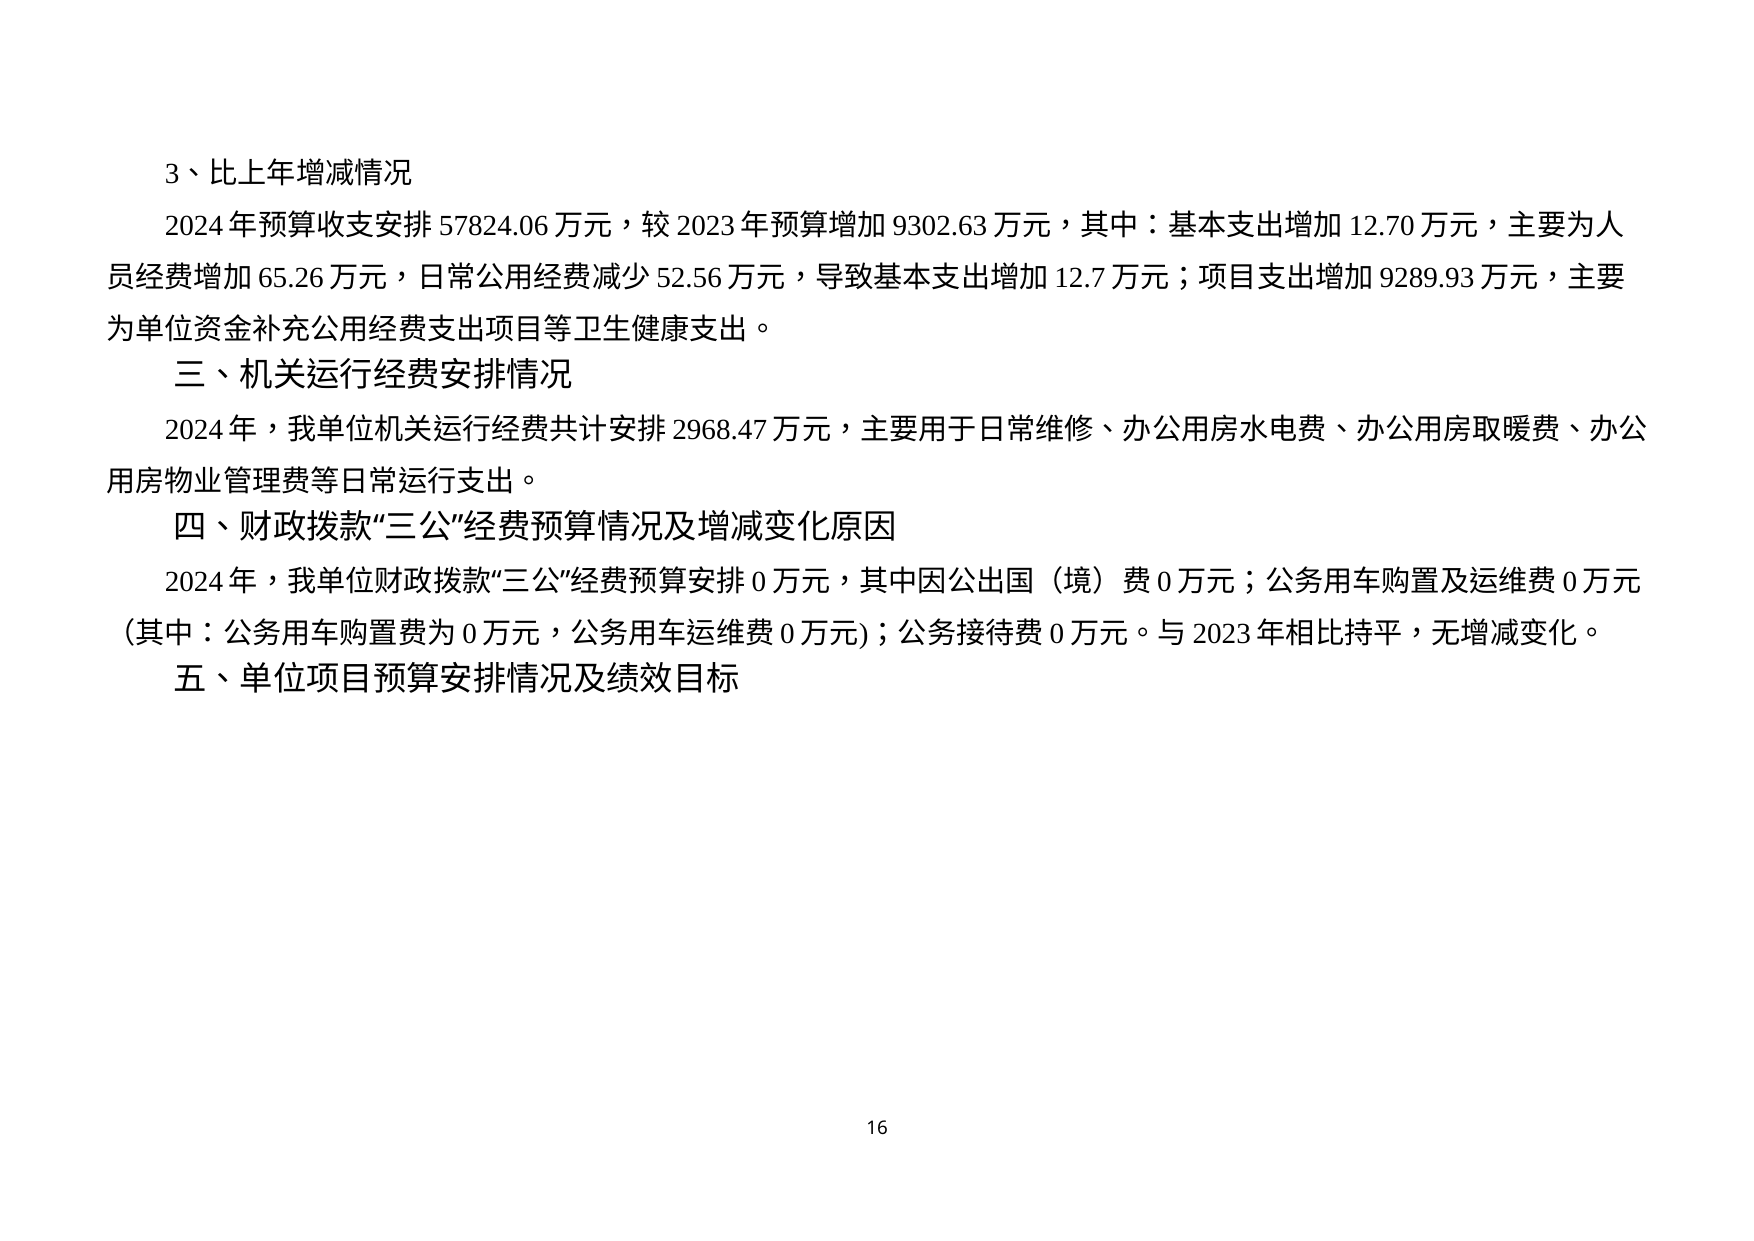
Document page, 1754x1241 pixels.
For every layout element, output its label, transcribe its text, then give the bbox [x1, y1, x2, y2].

text 2024年，我单位财政拨款“三公”经费预算安排0万元，其中因公出国（境）费0万元；公务用车购置及运维费0万元（其中：公务用车购置费为0万元，公务用车运维费0万元)；公务接待费0万元。与2023年相比持平，无增减变化。 [106, 549, 1648, 653]
text 五、单位项目预算安排情况及绩效目标 [106, 654, 1648, 700]
text 三、机关运行经费安排情况 [106, 351, 1648, 397]
text 2024年预算收支安排57824.06万元，较2023年预算增加9302.63万元，其中：基本支出增加12.70万元，主要为人员经费增加65.26万元，日常公用经费减少52.56万元，导致基本支出增加12.7万元；项目支出增加9289.93万元，主要为单位资金补充公用经费支出项目等卫生健康支出。 [106, 194, 1648, 350]
text 3、比上年增减情况 [106, 142, 1648, 194]
text 2024年，我单位机关运行经费共计安排2968.47万元，主要用于日常维修、办公用房水电费、办公用房取暖费、办公用房物业管理费等日常运行支出。 [106, 398, 1648, 502]
text 四、财政拨款“三公”经费预算情况及增减变化原因 [106, 503, 1648, 548]
